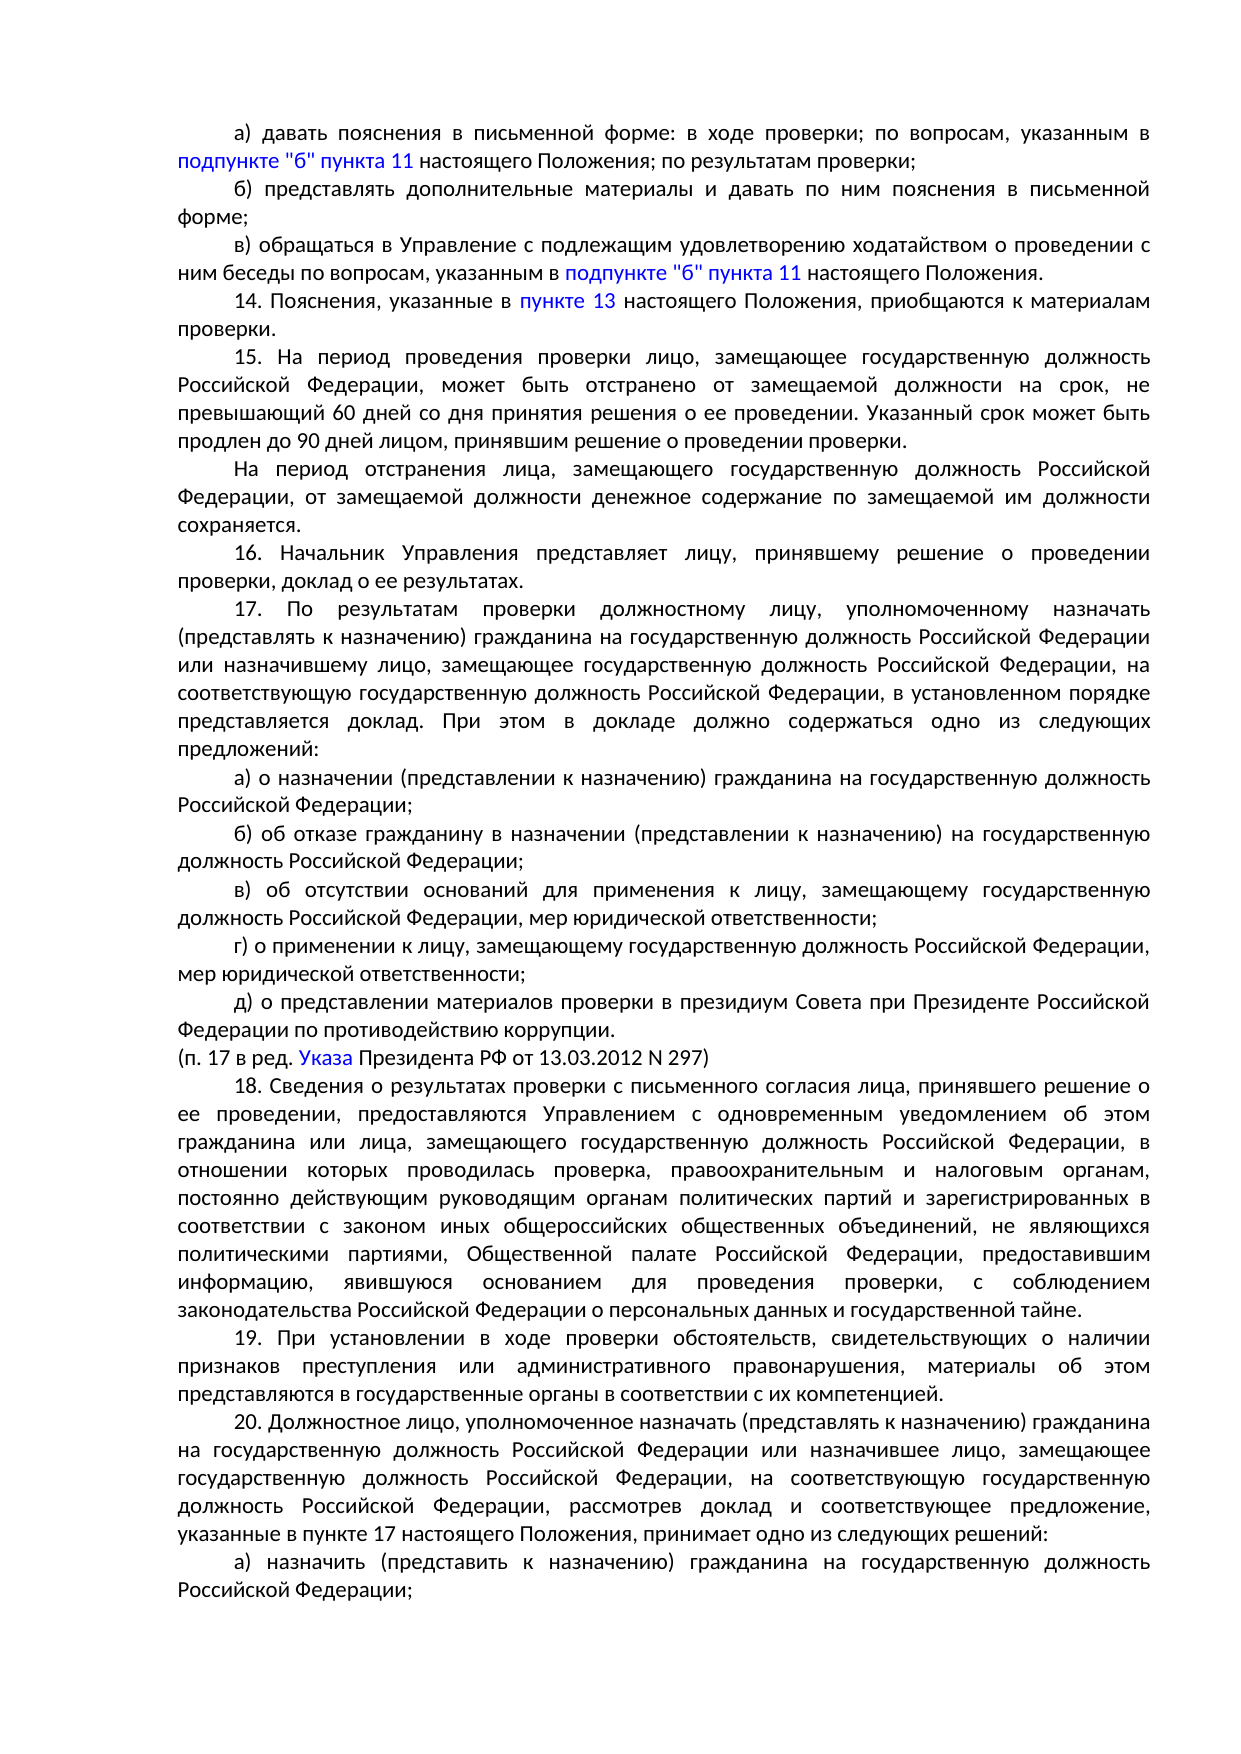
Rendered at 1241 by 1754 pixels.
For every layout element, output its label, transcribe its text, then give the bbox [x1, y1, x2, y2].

text а) назначить (представить к назначению) гражданина на государственную должность Российской Федерации; [177, 1547, 1152, 1603]
text а) о назначении (представлении к назначению) гражданина на государственную должность Российской Федерации; [177, 763, 1152, 819]
text д) о представлении материалов проверки в президиум Совета при Президенте Российской Федерации по противодействию коррупции. [177, 987, 1152, 1043]
text 19. При установлении в ходе проверки обстоятельств, свидетельствующих о наличии признаков преступления или административного правонарушения, материалы об этом представляются в государственные органы в соответствии с их компетенцией. [177, 1323, 1152, 1407]
text 18. Сведения о результатах проверки с письменного согласия лица, принявшего решение о ее проведении, предоставляются Управлением с одновременным уведомлением об этом гражданина или лица, замещающего государственную должность Российской Федерации, в отношении которых проводилась проверка, правоохранительным и налоговым органам, постоянно действующим руководящим органам политических партий и зарегистрированных в соответствии с законом иных общероссийских общественных объединений, не являющихся политическими партиями, Общественной палате Российской Федерации, предоставившим информацию, явившуюся основанием для проведения проверки, с соблюдением законодательства Российской Федерации о персональных данных и государственной тайне. [177, 1071, 1152, 1323]
text 16. Начальник Управления представляет лицу, принявшему решение о проведении проверки, доклад о ее результатах. [177, 538, 1152, 594]
text (п. 17 в ред. Указа Президента РФ от 13.03.2012 N 297) [177, 1043, 1152, 1071]
text 15. На период проведения проверки лицо, замещающее государственную должность Российской Федерации, может быть отстранено от замещаемой должности на срок, не превышающий 60 дней со дня принятия решения о ее проведении. Указанный срок может быть продлен до 90 дней лицом, принявшим решение о проведении проверки. [177, 342, 1152, 454]
text в) обращаться в Управление с подлежащим удовлетворению ходатайством о проведении с ним беседы по вопросам, указанным в подпункте "б" пункта 11 настоящего Положения. [177, 230, 1152, 286]
text 14. Пояснения, указанные в пункте 13 настоящего Положения, приобщаются к материалам проверки. [177, 286, 1152, 342]
text г) о применении к лицу, замещающему государственную должность Российской Федерации, мер юридической ответственности; [177, 931, 1152, 987]
text 17. По результатам проверки должностному лицу, уполномоченному назначать (представлять к назначению) гражданина на государственную должность Российской Федерации или назначившему лицо, замещающее государственную должность Российской Федерации, на соответствующую государственную должность Российской Федерации, в установленном порядке представляется доклад. При этом в докладе должно содержаться одно из следующих предложений: [177, 594, 1152, 763]
text б) представлять дополнительные материалы и давать по ним пояснения в письменной форме; [177, 174, 1152, 230]
text 20. Должностное лицо, уполномоченное назначать (представлять к назначению) гражданина на государственную должность Российской Федерации или назначившее лицо, замещающее государственную должность Российской Федерации, на соответствующую государственную должность Российской Федерации, рассмотрев доклад и соответствующее предложение, указанные в пункте 17 настоящего Положения, принимает одно из следующих решений: [177, 1407, 1152, 1547]
text в) об отсутствии оснований для применения к лицу, замещающему государственную должность Российской Федерации, мер юридической ответственности; [177, 875, 1152, 931]
text а) давать пояснения в письменной форме: в ходе проверки; по вопросам, указанным в подпункте "б" пункта 11 настоящего Положения; по результатам проверки; [177, 118, 1152, 174]
text б) об отказе гражданину в назначении (представлении к назначению) на государственную должность Российской Федерации; [177, 819, 1152, 875]
text На период отстранения лица, замещающего государственную должность Российской Федерации, от замещаемой должности денежное содержание по замещаемой им должности сохраняется. [177, 454, 1152, 538]
